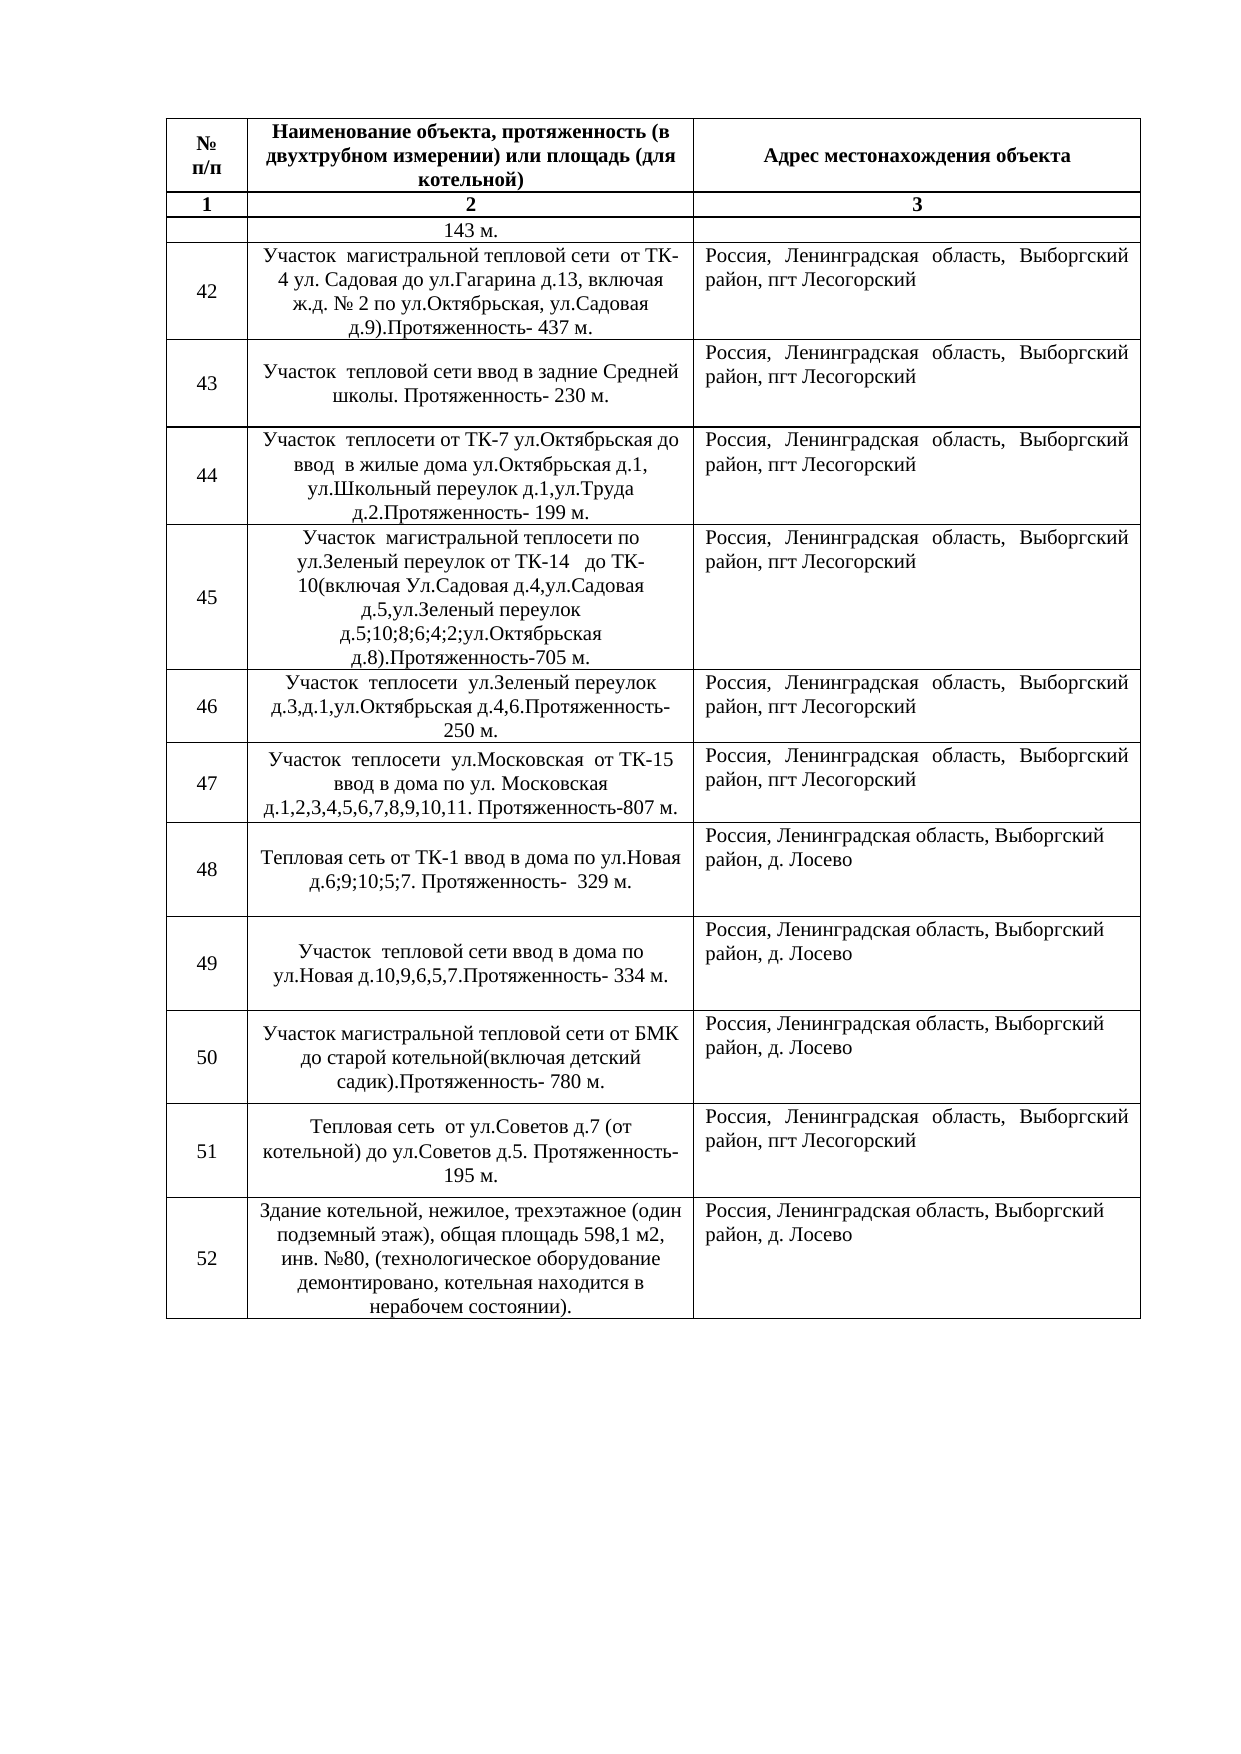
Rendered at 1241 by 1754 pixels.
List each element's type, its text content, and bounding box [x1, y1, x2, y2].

table_cell Участок теплосети ул.Зеленый переулок д.3,д.1,ул.Октябрьская д.4,6.Протяженность- 250 м. [248, 670, 693, 742]
table_cell Россия, Ленинградская область, Выборгский район, д. Лосево [694, 1011, 1140, 1103]
table_cell Россия, Ленинградская область, Выборгский район, пгт Лесогорский [694, 243, 1140, 339]
table_cell 2 [248, 193, 693, 216]
table_cell 46 [167, 670, 247, 742]
table_cell Участок тепловой сети ввод в задние Средней школы. Протяженность- 230 м. [248, 340, 693, 426]
table_cell Участок теплосети ул.Московская от ТК-15 ввод в дома по ул. Московская д.1,2,3,4,5,6,7,8,9,10,11. Протяженность-807 м. [248, 743, 693, 822]
table_cell Здание котельной, нежилое, трехэтажное (один подземный этаж), общая площадь 598,1 м2, инв. №80, (технологическое оборудование демонтировано, котельная находится в нерабочем состоянии). [248, 1198, 693, 1318]
table_cell 43 [167, 340, 247, 426]
table_cell 50 [167, 1011, 247, 1103]
table_cell Тепловая сеть от ТК-1 ввод в дома по ул.Новая д.6;9;10;5;7. Протяженность- 329 м. [248, 823, 693, 916]
table_cell 3 [694, 193, 1140, 216]
table_cell Россия, Ленинградская область, Выборгский район, д. Лосево [694, 1198, 1140, 1318]
table_cell Россия, Ленинградская область, Выборгский район, пгт Лесогорский [694, 428, 1140, 524]
table_cell Россия, Ленинградская область, Выборгский район, пгт Лесогорский [694, 1104, 1140, 1197]
table_cell Участок тепловой сети ввод в дома по ул.Новая д.10,9,6,5,7.Протяженность- 334 м. [248, 917, 693, 1009]
table_cell Россия, Ленинградская область, Выборгский район, д. Лосево [694, 823, 1140, 916]
table_cell Россия, Ленинградская область, Выборгский район, д. Лосево [694, 917, 1140, 1009]
table_cell 42 [167, 243, 247, 339]
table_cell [248, 218, 693, 242]
table_cell Участок теплосети от ТК-7 ул.Октябрьская до ввод в жилые дома ул.Октябрьская д.1, ул.Школьный переулок д.1,ул.Труда д.2.Протяженность- 199 м. [248, 428, 693, 524]
table_cell Участок магистральной теплосети по ул.Зеленый переулок от ТК-14 до ТК-10(включая Ул.Садовая д.4,ул.Садовая д.5,ул.Зеленый переулок д.5;10;8;6;4;2;ул.Октябрьская д.8).Протяженность-705 м. [248, 525, 693, 669]
table_cell 51 [167, 1104, 247, 1197]
table_header № п/п [167, 119, 247, 191]
table_cell 52 [167, 1198, 247, 1318]
table_cell 48 [167, 823, 247, 916]
table_cell 47 [167, 743, 247, 822]
table_cell Россия, Ленинградская область, Выборгский район, пгт Лесогорский [694, 670, 1140, 742]
table_cell 1 [167, 193, 247, 216]
table_cell Участок магистральной тепловой сети от ТК-4 ул. Садовая до ул.Гагарина д.13, включая ж.д. № 2 по ул.Октябрьская, ул.Садовая д.9).Протяженность- 437 м. [248, 243, 693, 339]
table_cell Россия, Ленинградская область, Выборгский район, пгт Лесогорский [694, 743, 1140, 822]
table_header Адрес местонахождения объекта [694, 119, 1140, 191]
table_cell Россия, Ленинградская область, Выборгский район, пгт Лесогорский [694, 525, 1140, 669]
table_cell Участок магистральной тепловой сети от БМК до старой котельной(включая детский садик).Протяженность- 780 м. [248, 1011, 693, 1103]
table_cell 45 [167, 525, 247, 669]
table_cell 41 [167, 218, 247, 242]
table_cell Тепловая сеть от ул.Советов д.7 (от котельной) до ул.Советов д.5. Протяженность-195 м. [248, 1104, 693, 1197]
table_header Наименование объекта, протяженность (в двухтрубном измерении) или площадь (для котельной) [248, 119, 693, 191]
table_cell Россия, Ленинградская область, Выборгский район, пгт Лесогорский [694, 340, 1140, 426]
table_cell 44 [167, 428, 247, 524]
table_cell 49 [167, 917, 247, 1009]
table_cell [694, 218, 1140, 242]
